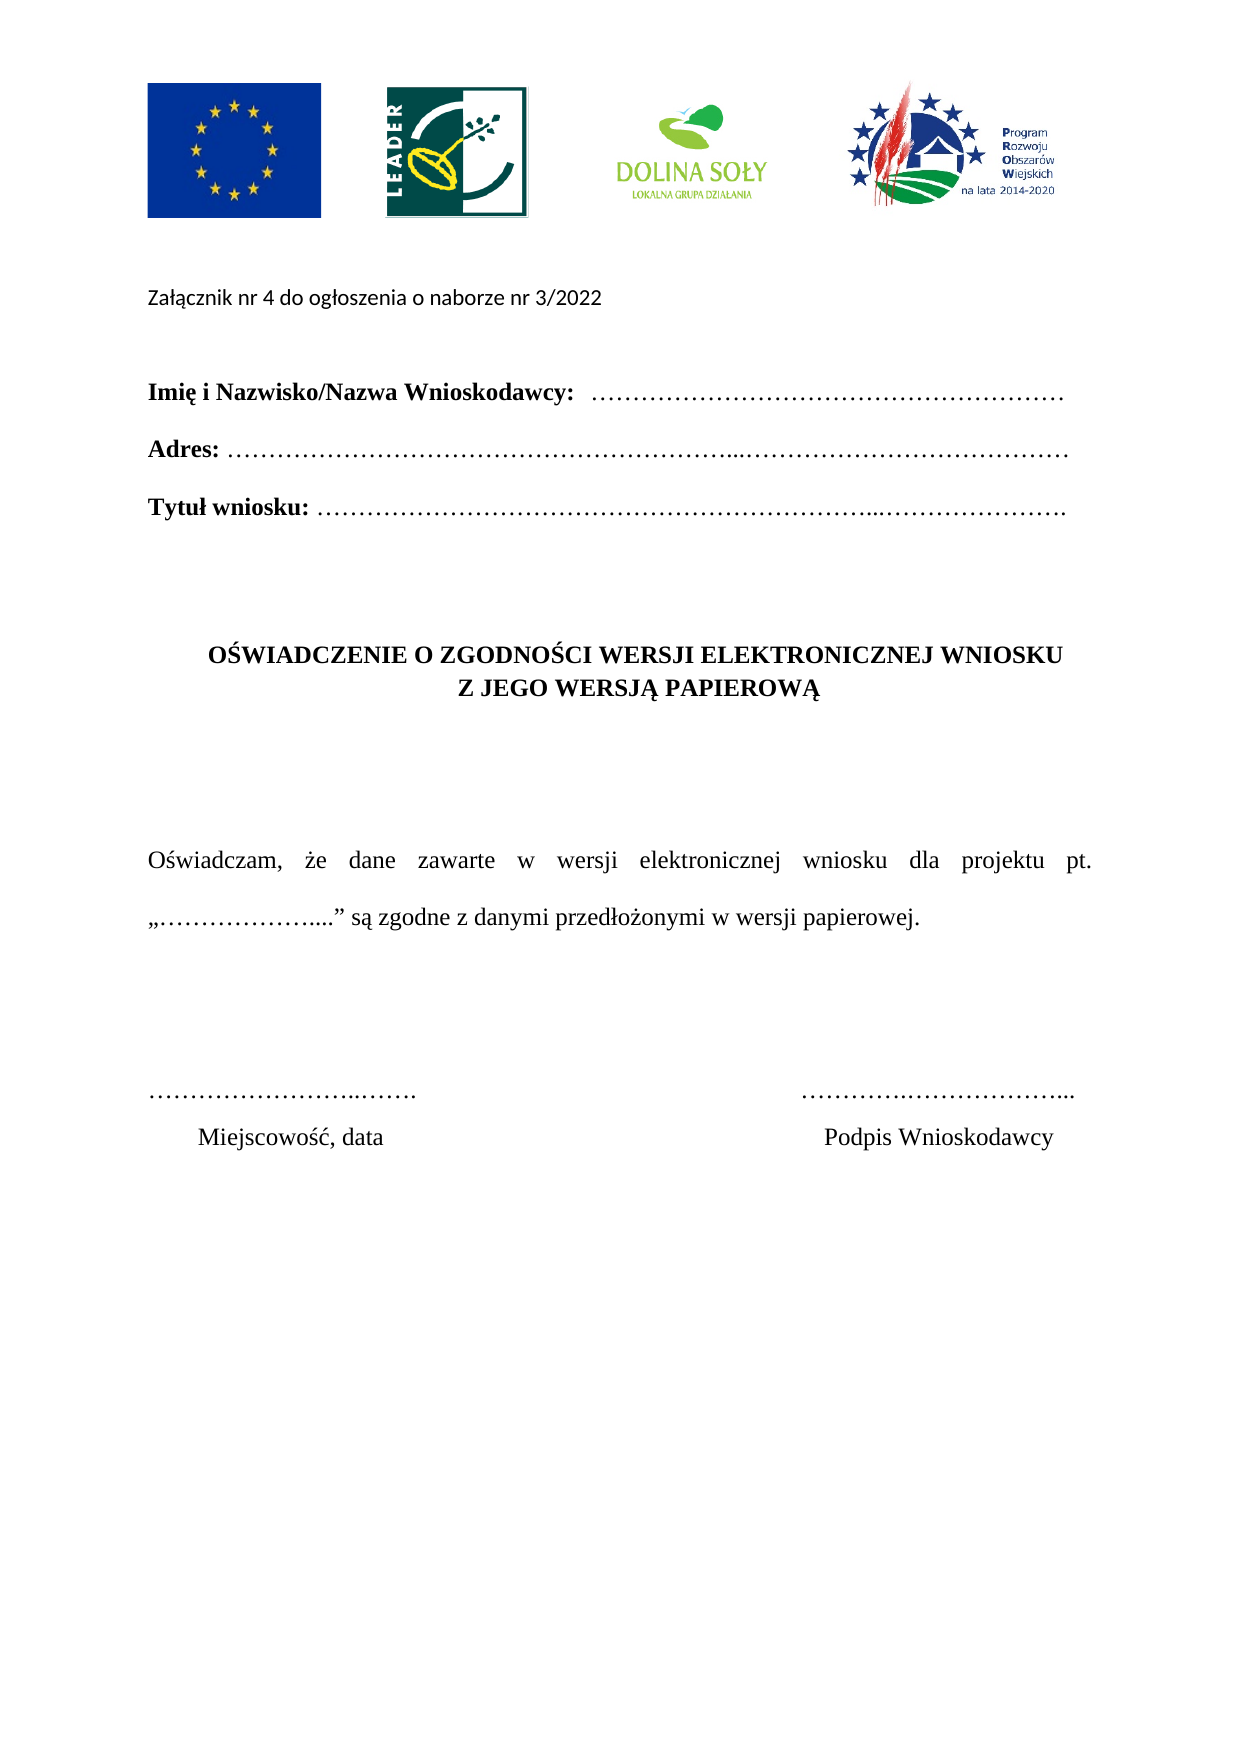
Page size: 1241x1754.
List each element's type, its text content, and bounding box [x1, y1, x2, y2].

text Miejscowość, data Podpis Wnioskodawcy [148, 1122, 1093, 1151]
text Tytuł wniosku: …………………………………………………………... …………………. [148, 492, 1093, 521]
text Załącznik nr 4 do ogłoszenia o naborze nr 3/2022 [148, 283, 1093, 311]
picture [385, 86, 529, 218]
text Adres: ……………………………………………………...………………………………… [148, 434, 1093, 463]
text Imię i Nazwisko/Nazwa Wnioskodawcy: ………………………………………………… [148, 377, 1093, 406]
picture [580, 84, 803, 218]
picture [838, 73, 1071, 218]
text ……………………..……. ………….………………... [148, 1075, 1093, 1103]
picture [147, 83, 322, 218]
text OŚWIADCZENIE O ZGODNOŚCI WERSJI ELEKTRONICZNEJ WNIOSKU Z JEGO WERSJĄ PAPIEROWĄ [185, 640, 1093, 702]
text Oświadczam, że dane zawarte w wersji elektronicznej wniosku dla projektu pt. „………………....” są zgodne z danymi przedłożonymi w wersji papierowej. [148, 845, 1093, 931]
